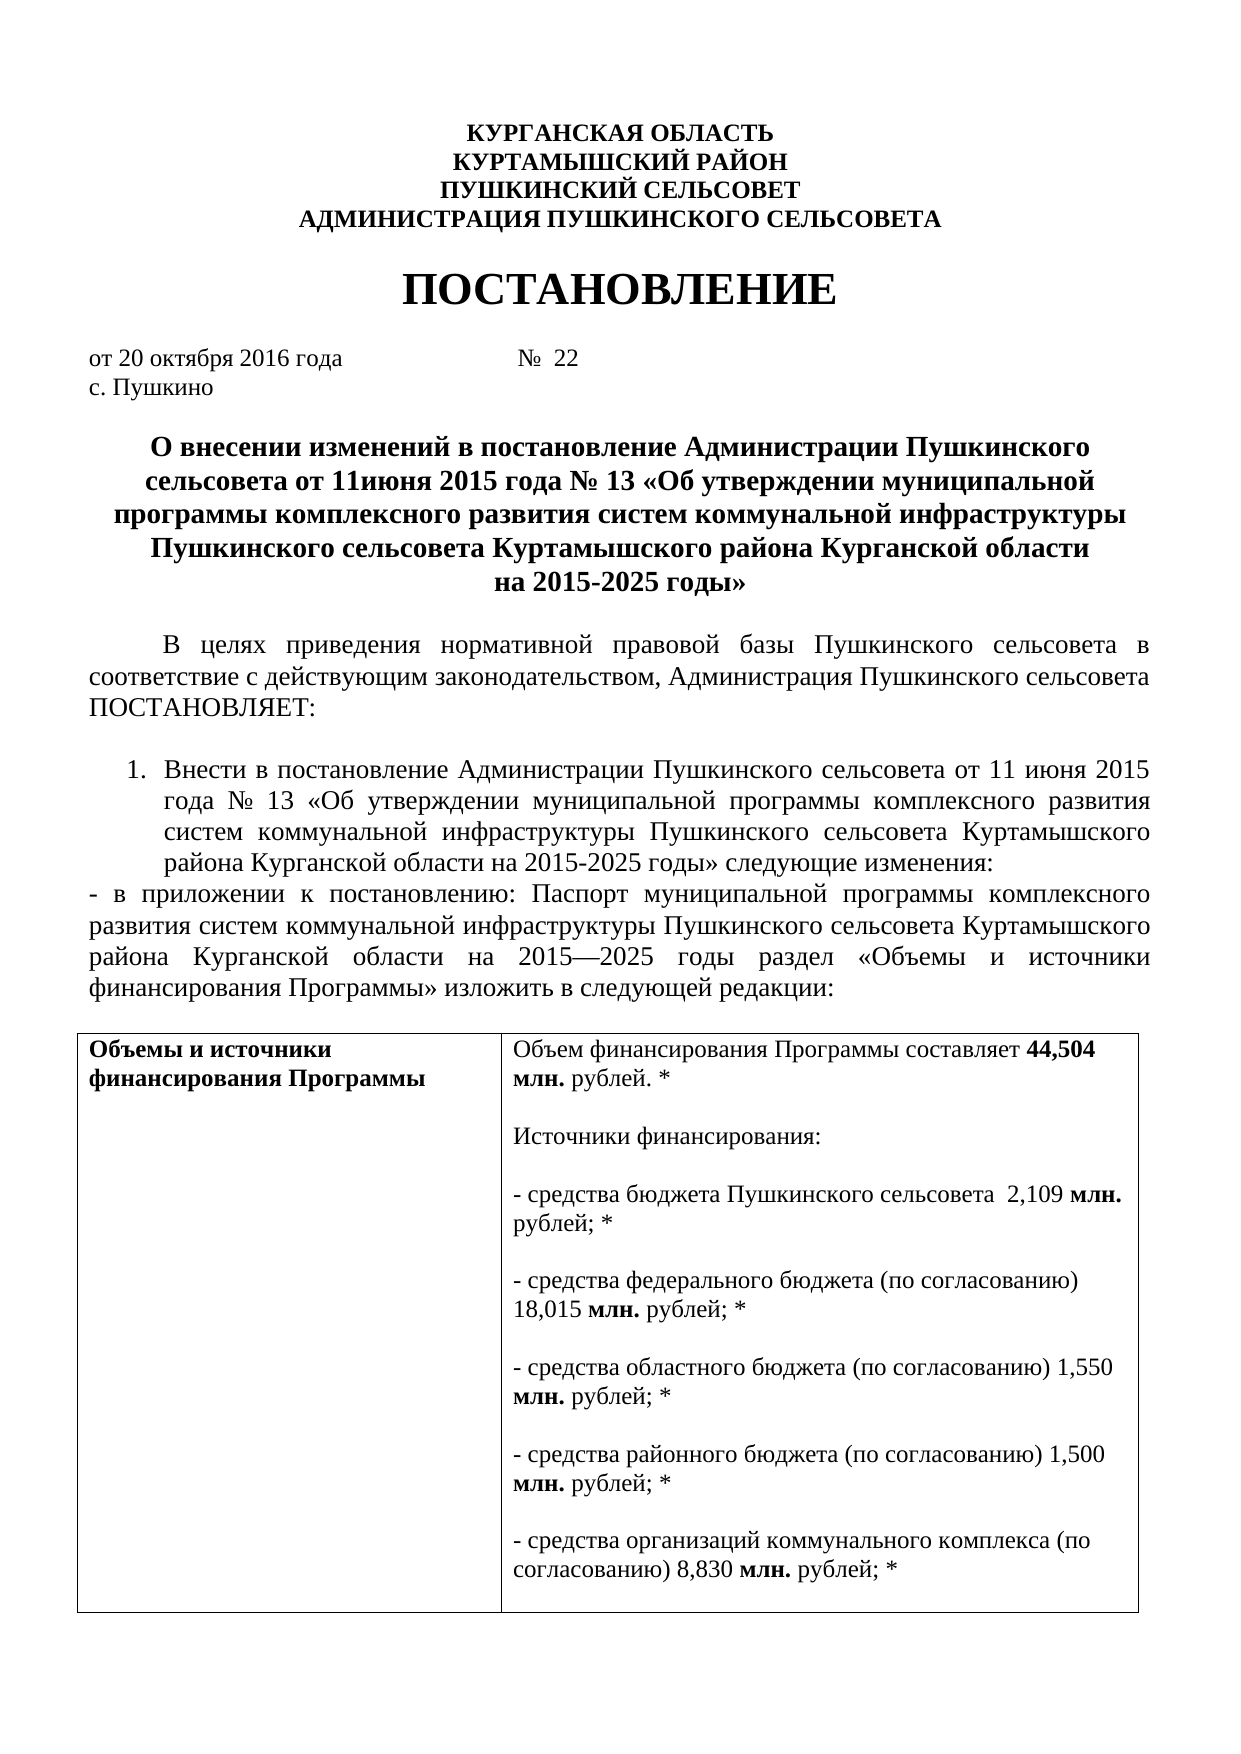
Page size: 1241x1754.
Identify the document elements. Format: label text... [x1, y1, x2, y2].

text ПОСТАНОВЛЕНИЕ [89, 262, 1152, 314]
text - в приложении к постановлению: Паспорт муниципальной программы комплексного развития систем коммунальной инфраструктуры Пушкинского сельсовета Куртамышского района Курганской области на 2015—2025 годы раздел «Объемы и источники финансирования Программы» изложить в следующей редакции: [89, 878, 1152, 1002]
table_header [78, 1034, 501, 1612]
text ПОСТАНОВЛЯЕТ: [89, 691, 1152, 722]
text на 2015-2025 годы» [89, 564, 1152, 597]
text В целях приведения нормативной правовой базы Пушкинского сельсовета в соответствие с действующим законодательством, Администрация Пушкинского сельсовета [89, 628, 1152, 691]
text от 20 октября 2016 года № 22 [89, 343, 1152, 372]
text О внесении изменений в постановление Администрации Пушкинского сельсовета от 11июня 2015 года № 13 «Об утверждении муниципальной программы комплексного развития систем коммунальной инфраструктуры Пушкинского сельсовета Куртамышского района Курганской области [89, 429, 1152, 564]
text с. Пушкино [89, 372, 1152, 401]
text ПУШКИНСКИЙ СЕЛЬСОВЕТ [89, 176, 1152, 204]
text КУРГАНСКАЯ ОБЛАСТЬ [89, 118, 1152, 147]
list Внести в постановление Администрации Пушкинского сельсовета от 11 июня 2015 года № 13 «Об утверждении муниципальной программы комплексного развития систем коммунальной инфраструктуры Пушкинского сельсовета Куртамышского района Курганской области на 2015-2025 годы» следующие изменения: [126, 753, 1152, 878]
text КУРТАМЫШСКИЙ РАЙОН [89, 147, 1152, 176]
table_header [502, 1034, 1138, 1612]
text АДМИНИСТРАЦИЯ ПУШКИНСКОГО СЕЛЬСОВЕТА [89, 204, 1152, 233]
